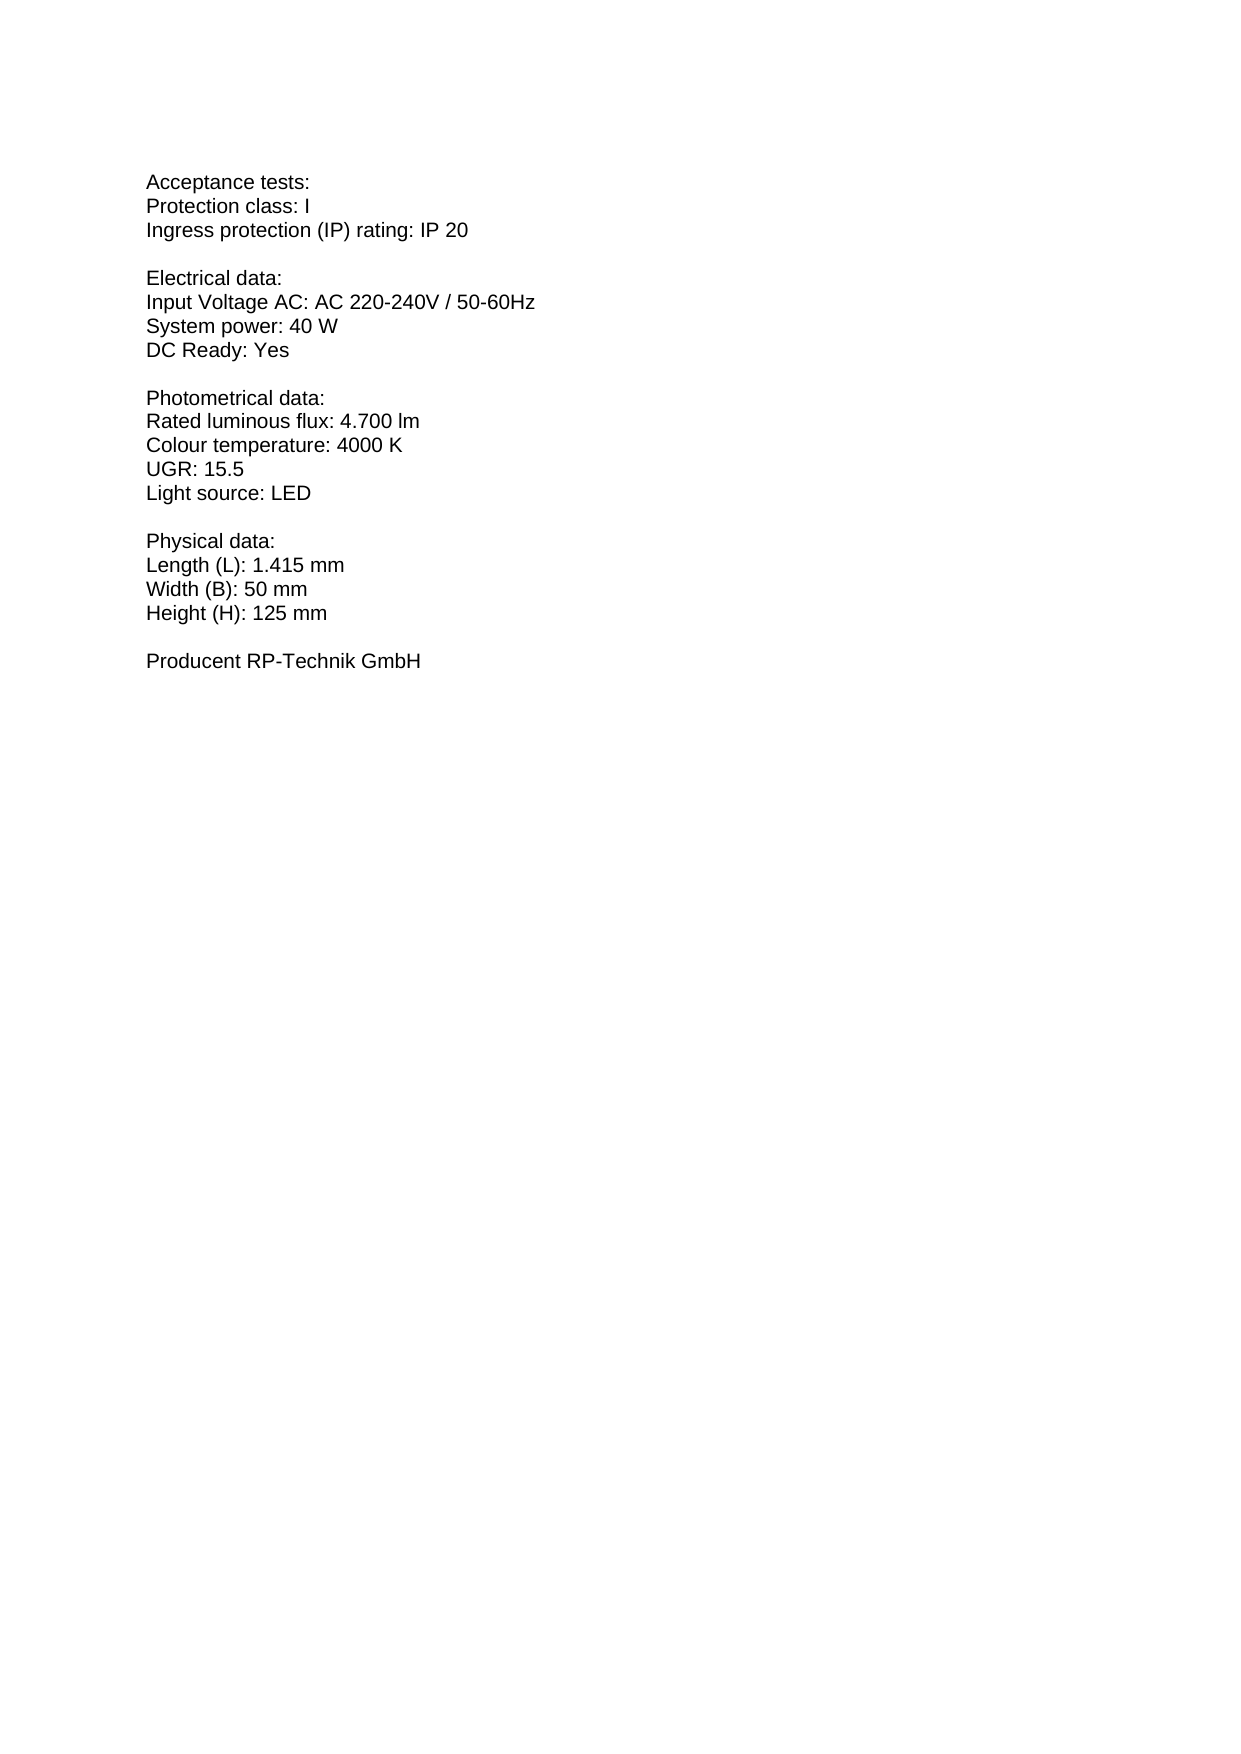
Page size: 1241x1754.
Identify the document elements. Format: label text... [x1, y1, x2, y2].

text UGR: 15.5 [146, 457, 1094, 481]
text Physical data: [146, 529, 1094, 553]
text Protection class: I [146, 194, 1094, 218]
text System power: 40 W [146, 313, 1094, 337]
text Input Voltage AC: AC 220-240V / 50-60Hz [146, 289, 1094, 313]
text Height (H): 125 mm [146, 601, 1094, 625]
text DC Ready: Yes [146, 337, 1094, 361]
text Electrical data: [146, 266, 1094, 289]
text Producent RP-Technik GmbH [146, 649, 1094, 673]
text Light source: LED [146, 481, 1094, 505]
text Acceptance tests: [146, 170, 1094, 194]
text Ingress protection (IP) rating: IP 20 [146, 218, 1094, 242]
text Length (L): 1.415 mm [146, 553, 1094, 577]
text Width (B): 50 mm [146, 577, 1094, 601]
text Rated luminous flux: 4.700 lm [146, 409, 1094, 433]
text Photometrical data: [146, 385, 1094, 409]
text Colour temperature: 4000 K [146, 433, 1094, 457]
